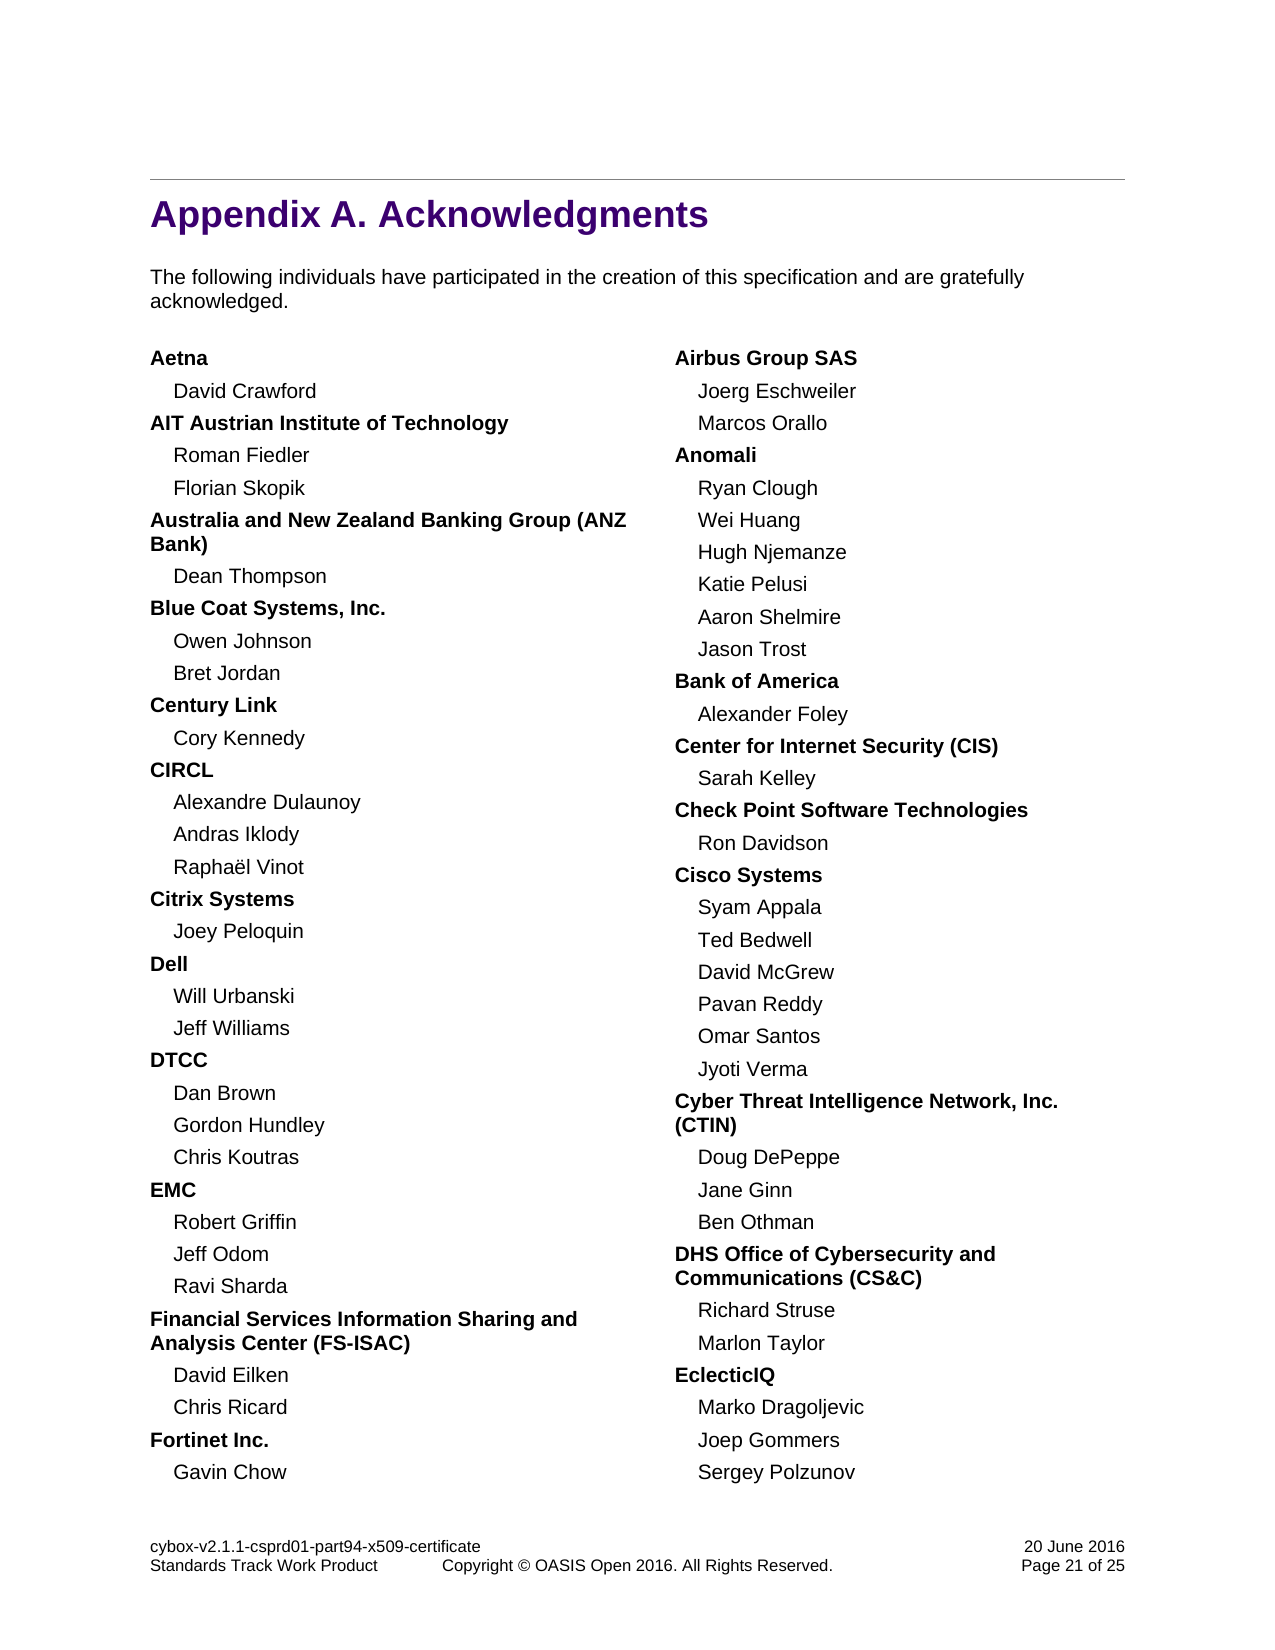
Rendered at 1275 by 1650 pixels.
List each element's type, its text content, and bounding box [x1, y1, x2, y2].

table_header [663, 338, 1123, 1492]
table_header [139, 338, 663, 1492]
text The following individuals have participated in the creation of this specification and are gratefully acknowledged. [150, 265, 1125, 313]
subtitle Acknowledgments [150, 180, 1125, 236]
